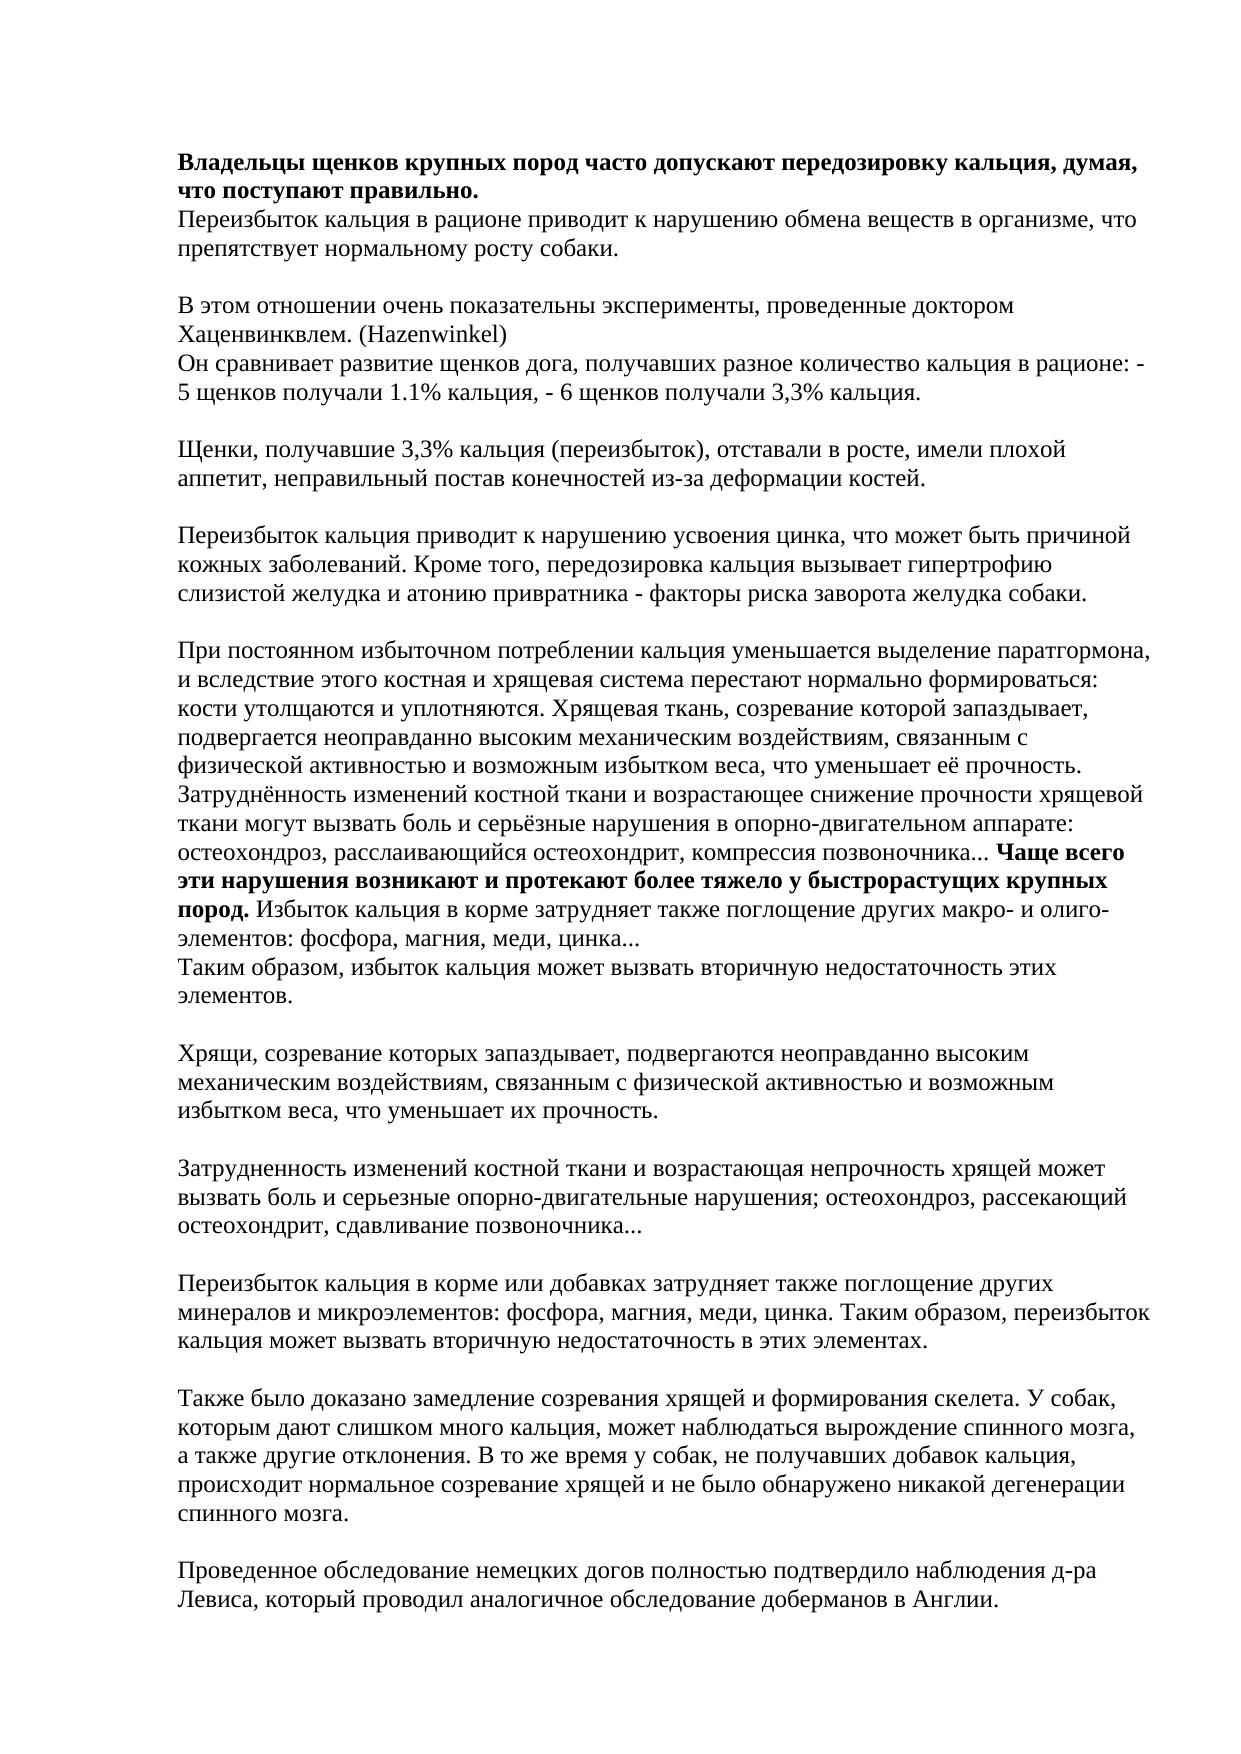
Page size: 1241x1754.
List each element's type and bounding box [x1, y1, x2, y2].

text [177, 118, 1152, 1613]
